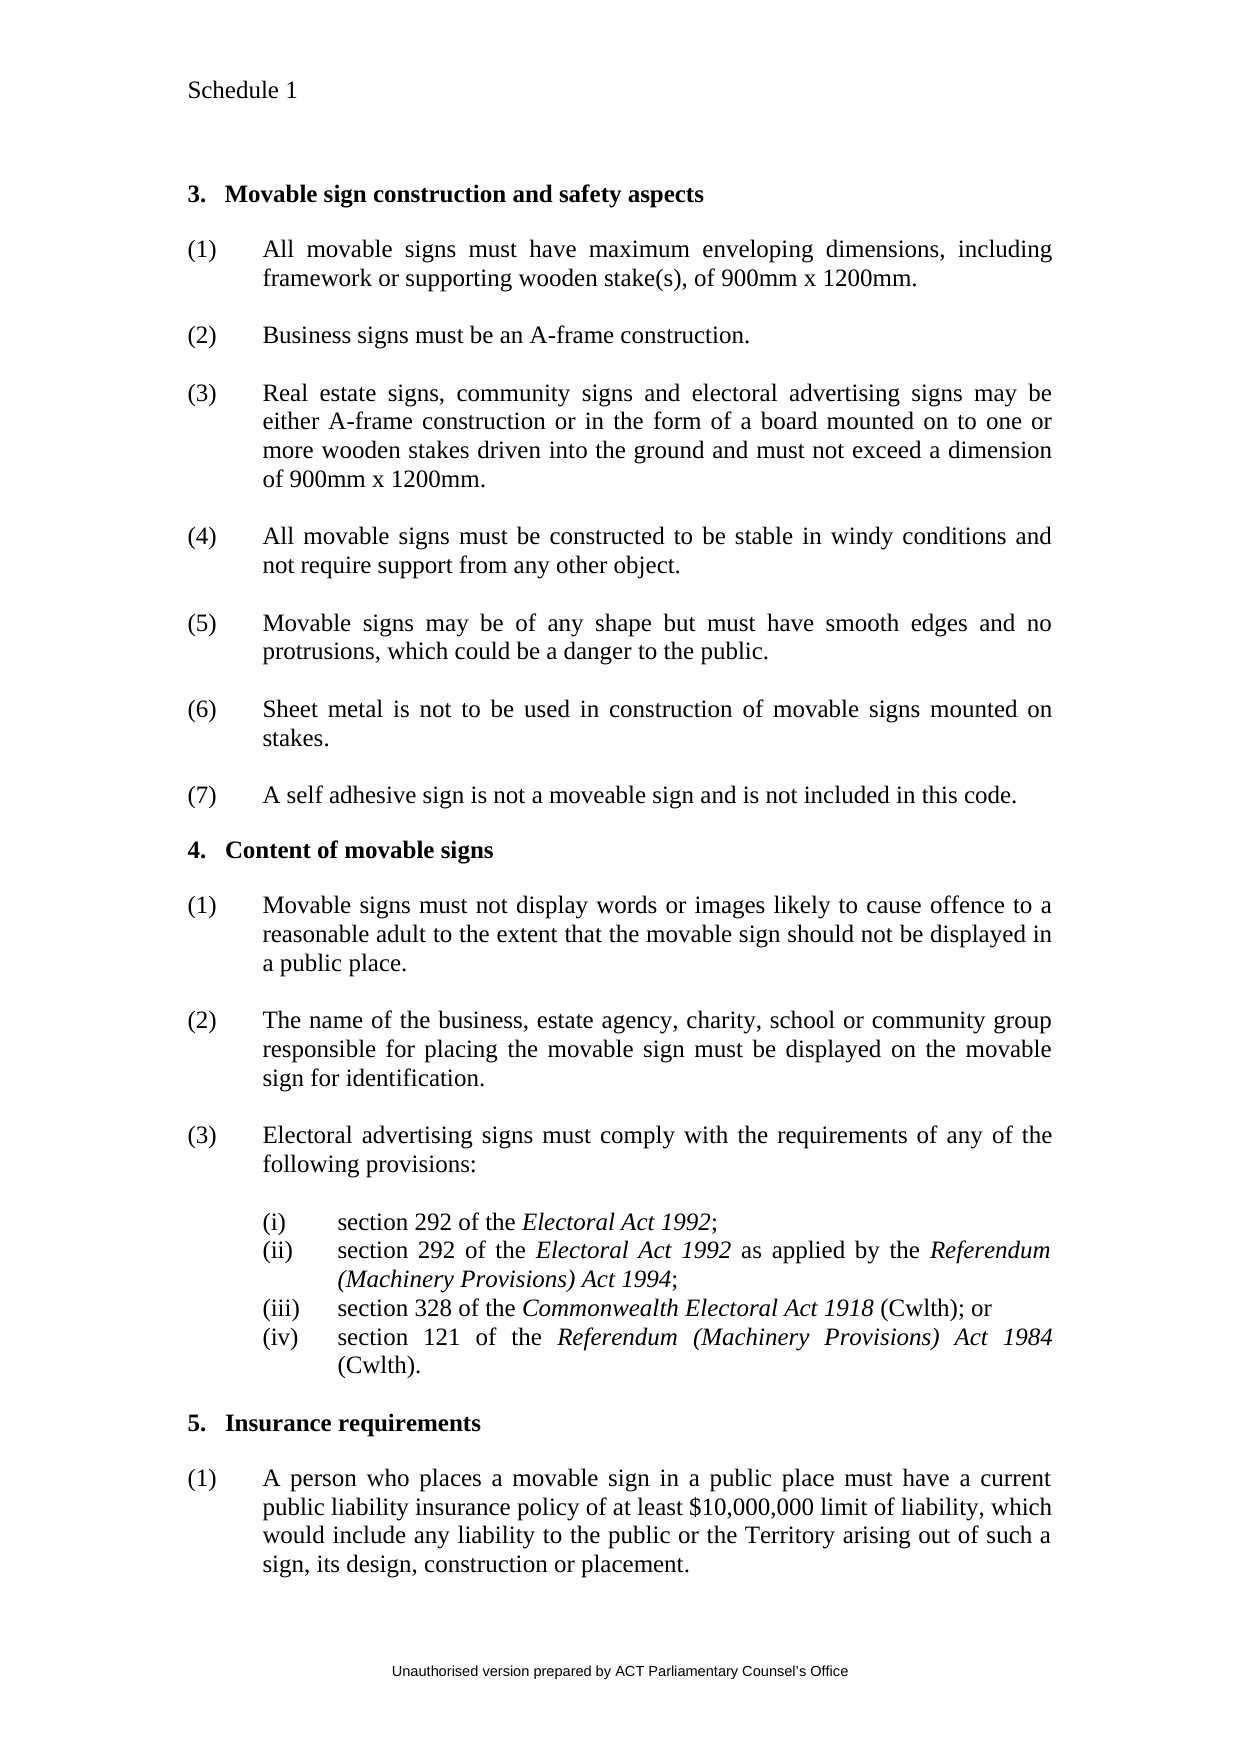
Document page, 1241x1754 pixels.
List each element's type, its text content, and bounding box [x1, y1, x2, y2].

list All movable signs must be constructed to be stable in windy conditions and not require support from any other object. [187, 521, 1053, 579]
list Content of movable signs [187, 835, 1053, 864]
list Movable signs may be of any shape but must have smooth edges and no protrusions, which could be a danger to the public. [187, 608, 1053, 665]
list Insurance requirements [187, 1408, 1053, 1437]
list Business signs must be an A-frame construction. [187, 320, 1053, 349]
list section 292 of the Electoral Act 1992; [262, 1207, 1053, 1235]
list Sheet metal is not to be used in construction of movable signs mounted on stakes. [187, 694, 1053, 751]
list Movable sign construction and safety aspects [187, 179, 1053, 207]
list section 121 of the Referendum (Machinery Provisions) Act 1984 (Cwlth). [262, 1322, 1053, 1379]
list Electoral advertising signs must comply with the requirements of any of the following provisions: [187, 1120, 1053, 1178]
list A person who places a movable sign in a public place must have a current public liability insurance policy of at least $10,000,000 limit of liability, which would include any liability to the public or the Territory arising out of such a sign, its design, construction or placement. [187, 1463, 1053, 1578]
list section 292 of the Electoral Act 1992 as applied by the Referendum (Machinery Provisions) Act 1994; [262, 1235, 1053, 1293]
list The name of the business, estate agency, charity, school or community group responsible for placing the movable sign must be displayed on the movable sign for identification. [187, 1005, 1053, 1092]
list Real estate signs, community signs and electoral advertising signs may be either A-frame construction or in the form of a board mounted on to one or more wooden stakes driven into the ground and must not exceed a dimension of 900mm x 1200mm. [187, 378, 1053, 493]
list section 328 of the Commonwealth Electoral Act 1918 (Cwlth); or [262, 1293, 1053, 1322]
list A self adhesive sign is not a moveable sign and is not included in this code. [187, 780, 1053, 809]
list All movable signs must have maximum enveloping dimensions, including framework or supporting wooden stake(s), of 900mm x 1200mm. [187, 234, 1053, 291]
list Movable signs must not display words or images likely to cause offence to a reasonable adult to the extent that the movable sign should not be displayed in a public place. [187, 890, 1053, 977]
